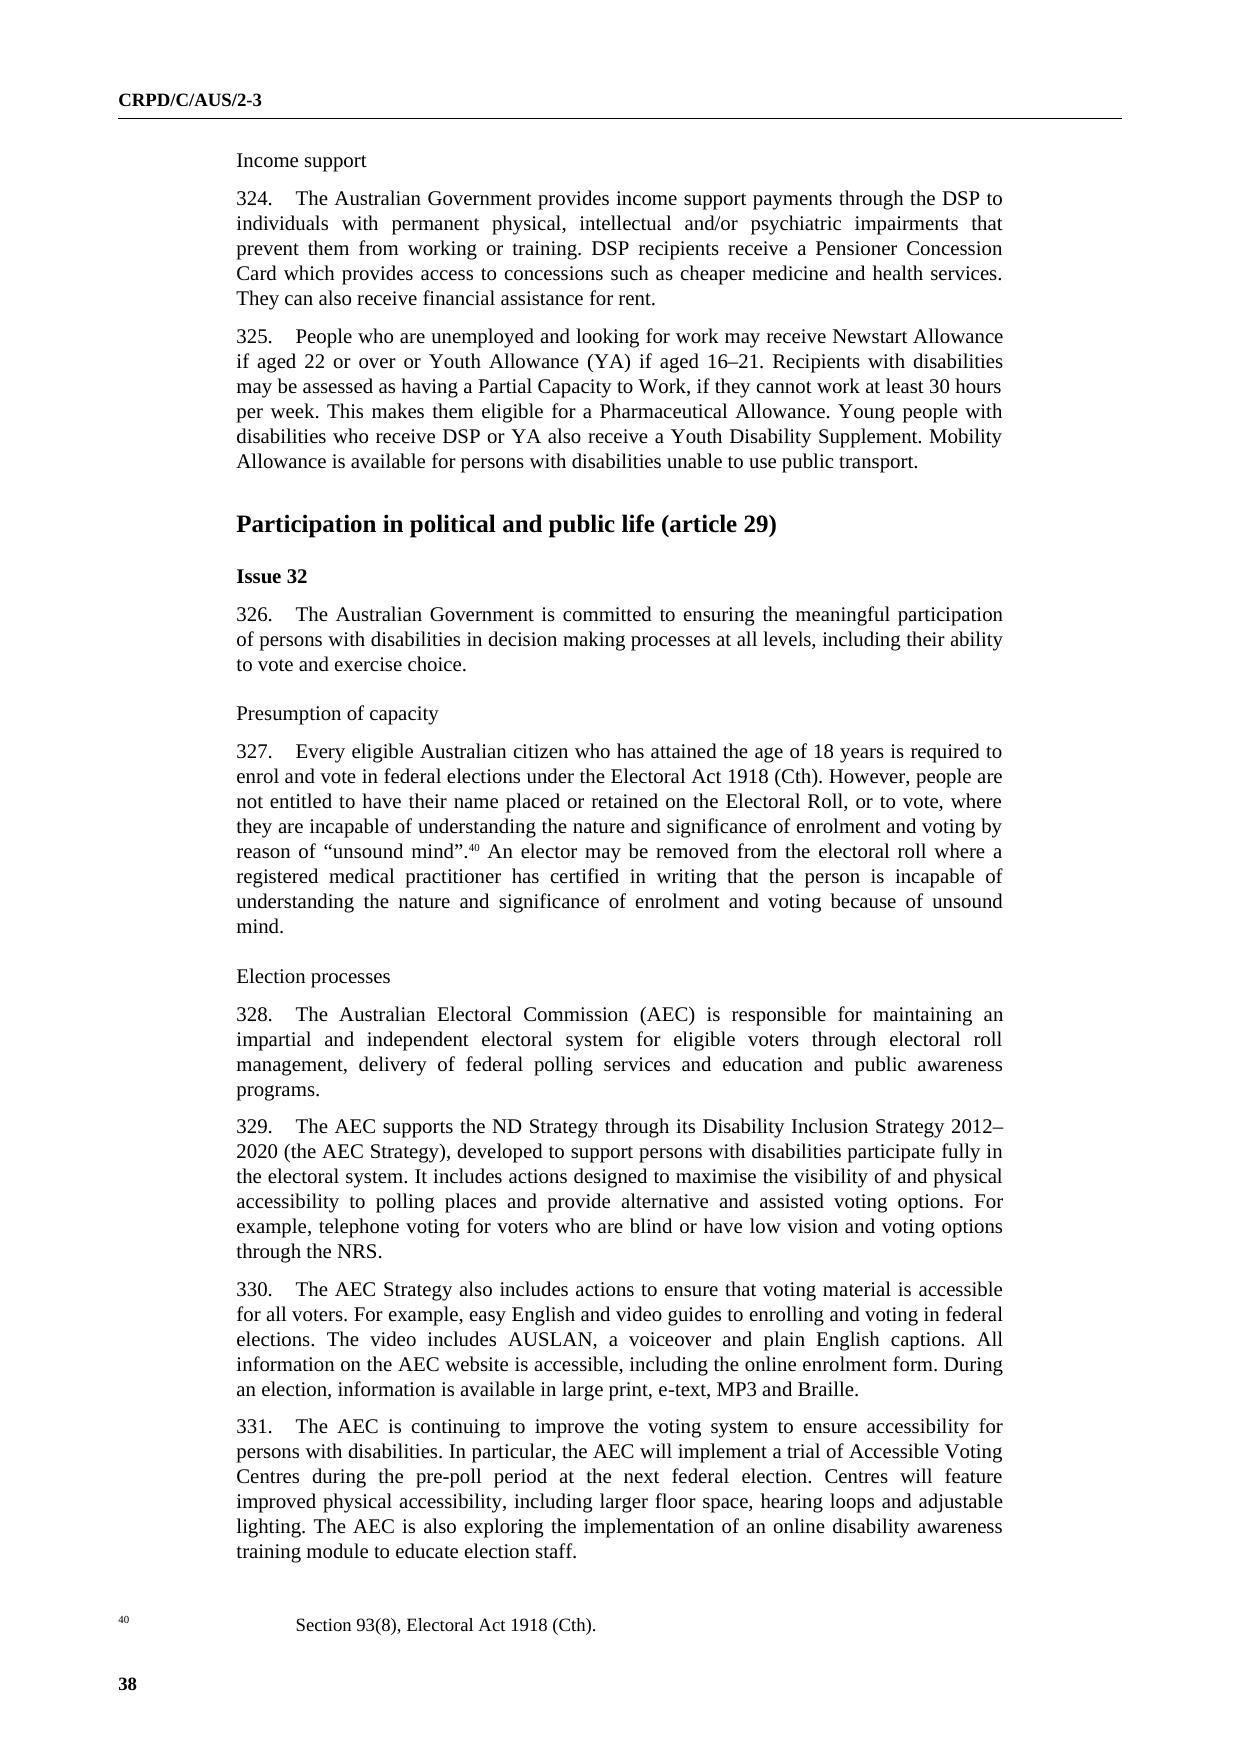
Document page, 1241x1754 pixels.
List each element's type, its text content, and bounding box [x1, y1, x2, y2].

text 329. The AEC supports the ND Strategy through its Disability Inclusion Strategy 2012–2020 (the AEC Strategy), developed to support persons with disabilities participate fully in the electoral system. It includes actions designed to maximise the visibility of and physical accessibility to polling places and provide alternative and assisted voting options. For example, telephone voting for voters who are blind or have low vision and voting options through the NRS. [236, 1113, 1004, 1263]
text 331. The AEC is continuing to improve the voting system to ensure accessibility for persons with disabilities. In particular, the AEC will implement a trial of Accessible Voting Centres during the pre-poll period at the next federal election. Centres will feature improved physical accessibility, including larger floor space, hearing loops and adjustable lighting. The AEC is also exploring the implementation of an online disability awareness training module to educate election staff. [236, 1413, 1004, 1563]
text Participation in political and public life (article 29) [118, 510, 1004, 538]
text Issue 32 [118, 563, 1004, 588]
text Income support [118, 148, 1004, 173]
text 330. The AEC Strategy also includes actions to ensure that voting material is accessible for all voters. For example, easy English and video guides to enrolling and voting in federal elections. The video includes AUSLAN, a voiceover and plain English captions. All information on the AEC website is accessible, including the online enrolment form. During an election, information is available in large print, e-text, MP3 and Braille. [236, 1276, 1004, 1401]
text Presumption of capacity [118, 701, 1004, 726]
text Election processes [118, 963, 1004, 988]
text 328. The Australian Electoral Commission (AEC) is responsible for maintaining an impartial and independent electoral system for eligible voters through electoral roll management, delivery of federal polling services and education and public awareness programs. [236, 1001, 1004, 1101]
text 326. The Australian Government is committed to ensuring the meaningful participation of persons with disabilities in decision making processes at all levels, including their ability to vote and exercise choice. [236, 601, 1004, 676]
text 324. The Australian Government provides income support payments through the DSP to individuals with permanent physical, intellectual and/or psychiatric impairments that prevent them from working or training. DSP recipients receive a Pensioner Concession Card which provides access to concessions such as cheaper medicine and health services. They can also receive financial assistance for rent. [236, 185, 1004, 310]
text 327. Every eligible Australian citizen who has attained the age of 18 years is required to enrol and vote in federal elections under the Electoral Act 1918 (Cth). However, people are not entitled to have their name placed or retained on the Electoral Roll, or to vote, where they are incapable of understanding the nature and significance of enrolment and voting by reason of “unsound mind”. An elector may be removed from the electoral roll where a registered medical practitioner has certified in writing that the person is incapable of understanding the nature and significance of enrolment and voting because of unsound mind. [236, 738, 1004, 938]
text 325. People who are unemployed and looking for work may receive Newstart Allowance if aged 22 or over or Youth Allowance (YA) if aged 16–21. Recipients with disabilities may be assessed as having a Partial Capacity to Work, if they cannot work at least 30 hours per week. This makes them eligible for a Pharmaceutical Allowance. Young people with disabilities who receive DSP or YA also receive a Youth Disability Supplement. Mobility Allowance is available for persons with disabilities unable to use public transport. [236, 323, 1004, 473]
